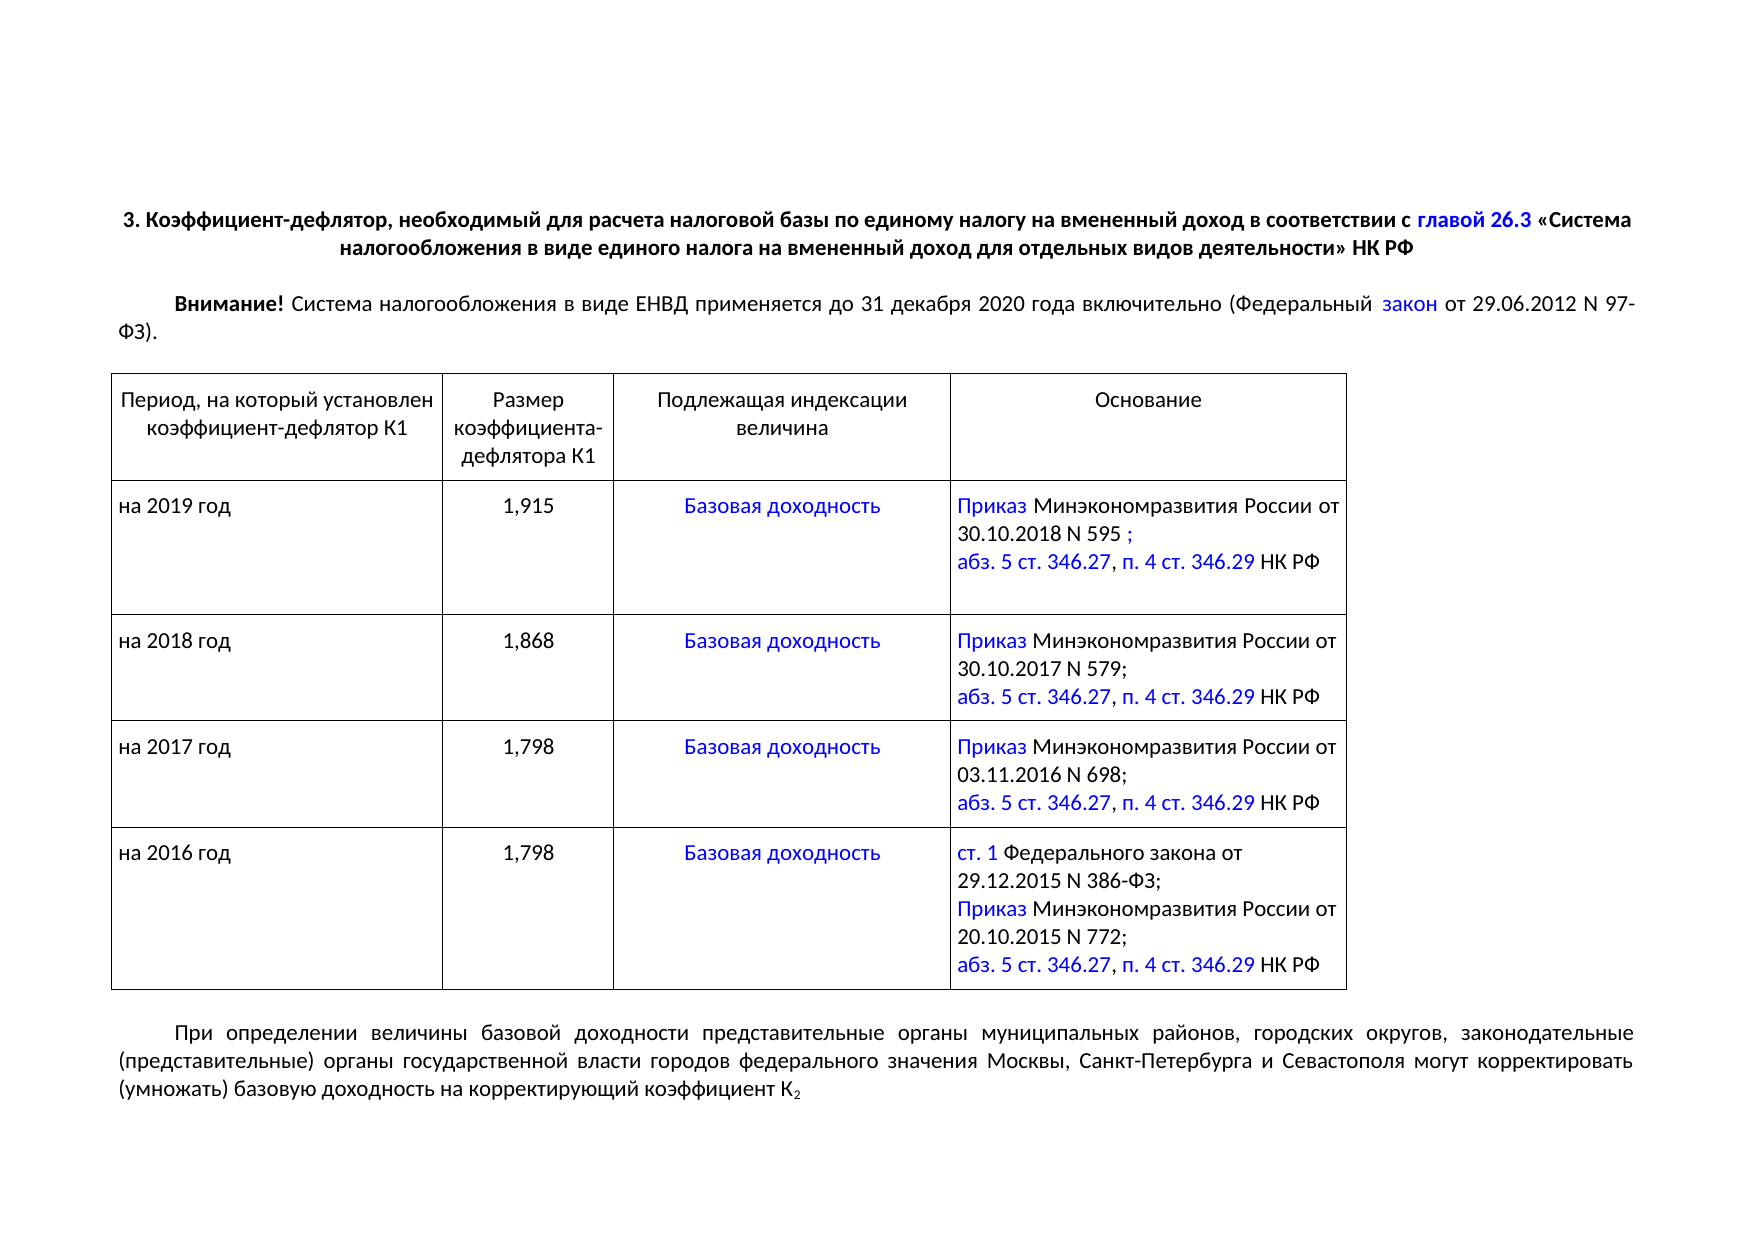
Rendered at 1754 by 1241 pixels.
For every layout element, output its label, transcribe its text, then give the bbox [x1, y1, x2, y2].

table_cell 1,798 [443, 828, 613, 989]
table_cell 1,798 [443, 721, 613, 827]
table_cell Приказ Минэкономразвития России от 03.11.2016 N 698; абз. 5 ст. 346.27, п. 4 ст. 346.29 НК РФ [951, 721, 1346, 827]
table_cell Базовая доходность [614, 828, 950, 989]
table_cell Базовая доходность [614, 481, 950, 614]
text Внимание! Система налогообложения в виде ЕНВД применяется до 31 декабря 2020 года включительно (Федеральный закон от 29.06.2012 N 97-ФЗ). [118, 289, 1636, 345]
table_cell 1,868 [443, 615, 613, 720]
table_cell Приказ Минэкономразвития России от 30.10.2018 N 595 ; абз. 5 ст. 346.27, п. 4 ст. 346.29 НК РФ [951, 481, 1346, 614]
table_cell на 2017 год [112, 721, 442, 827]
table_cell ст. 1 Федерального закона от 29.12.2015 N 386-ФЗ; Приказ Минэкономразвития России от 20.10.2015 N 772; абз. 5 ст. 346.27, п. 4 ст. 346.29 НК РФ [951, 828, 1346, 989]
table_cell Базовая доходность [614, 721, 950, 827]
table_cell на 2019 год [112, 481, 442, 614]
table_cell на 2018 год [112, 615, 442, 720]
table_header Подлежащая индексации величина [614, 374, 950, 480]
table_cell Приказ Минэкономразвития России от 30.10.2017 N 579; абз. 5 ст. 346.27, п. 4 ст. 346.29 НК РФ [951, 615, 1346, 720]
table_cell Базовая доходность [614, 615, 950, 720]
table_cell 1,915 [443, 481, 613, 614]
text При определении величины базовой доходности представительные органы муниципальных районов, городских округов, законодательные (представительные) органы государственной власти городов федерального значения Москвы, Санкт-Петербурга и Севастополя могут корректировать (умножать) базовую доходность на корректирующий коэффициент К2 [118, 1018, 1636, 1102]
table_header Размер коэффициента-дефлятора К1 [443, 374, 613, 480]
table_header Период, на который установлен коэффициент-дефлятор К1 [112, 374, 442, 480]
title 3. Коэффициент-дефлятор, необходимый для расчета налоговой базы по единому налогу на вмененный доход в соответствии с главой 26.3 «Система налогообложения в виде единого налога на вмененный доход для отдельных видов деятельности» НК РФ [118, 205, 1636, 261]
table_cell на 2016 год [112, 828, 442, 989]
table_header Основание [951, 374, 1346, 480]
